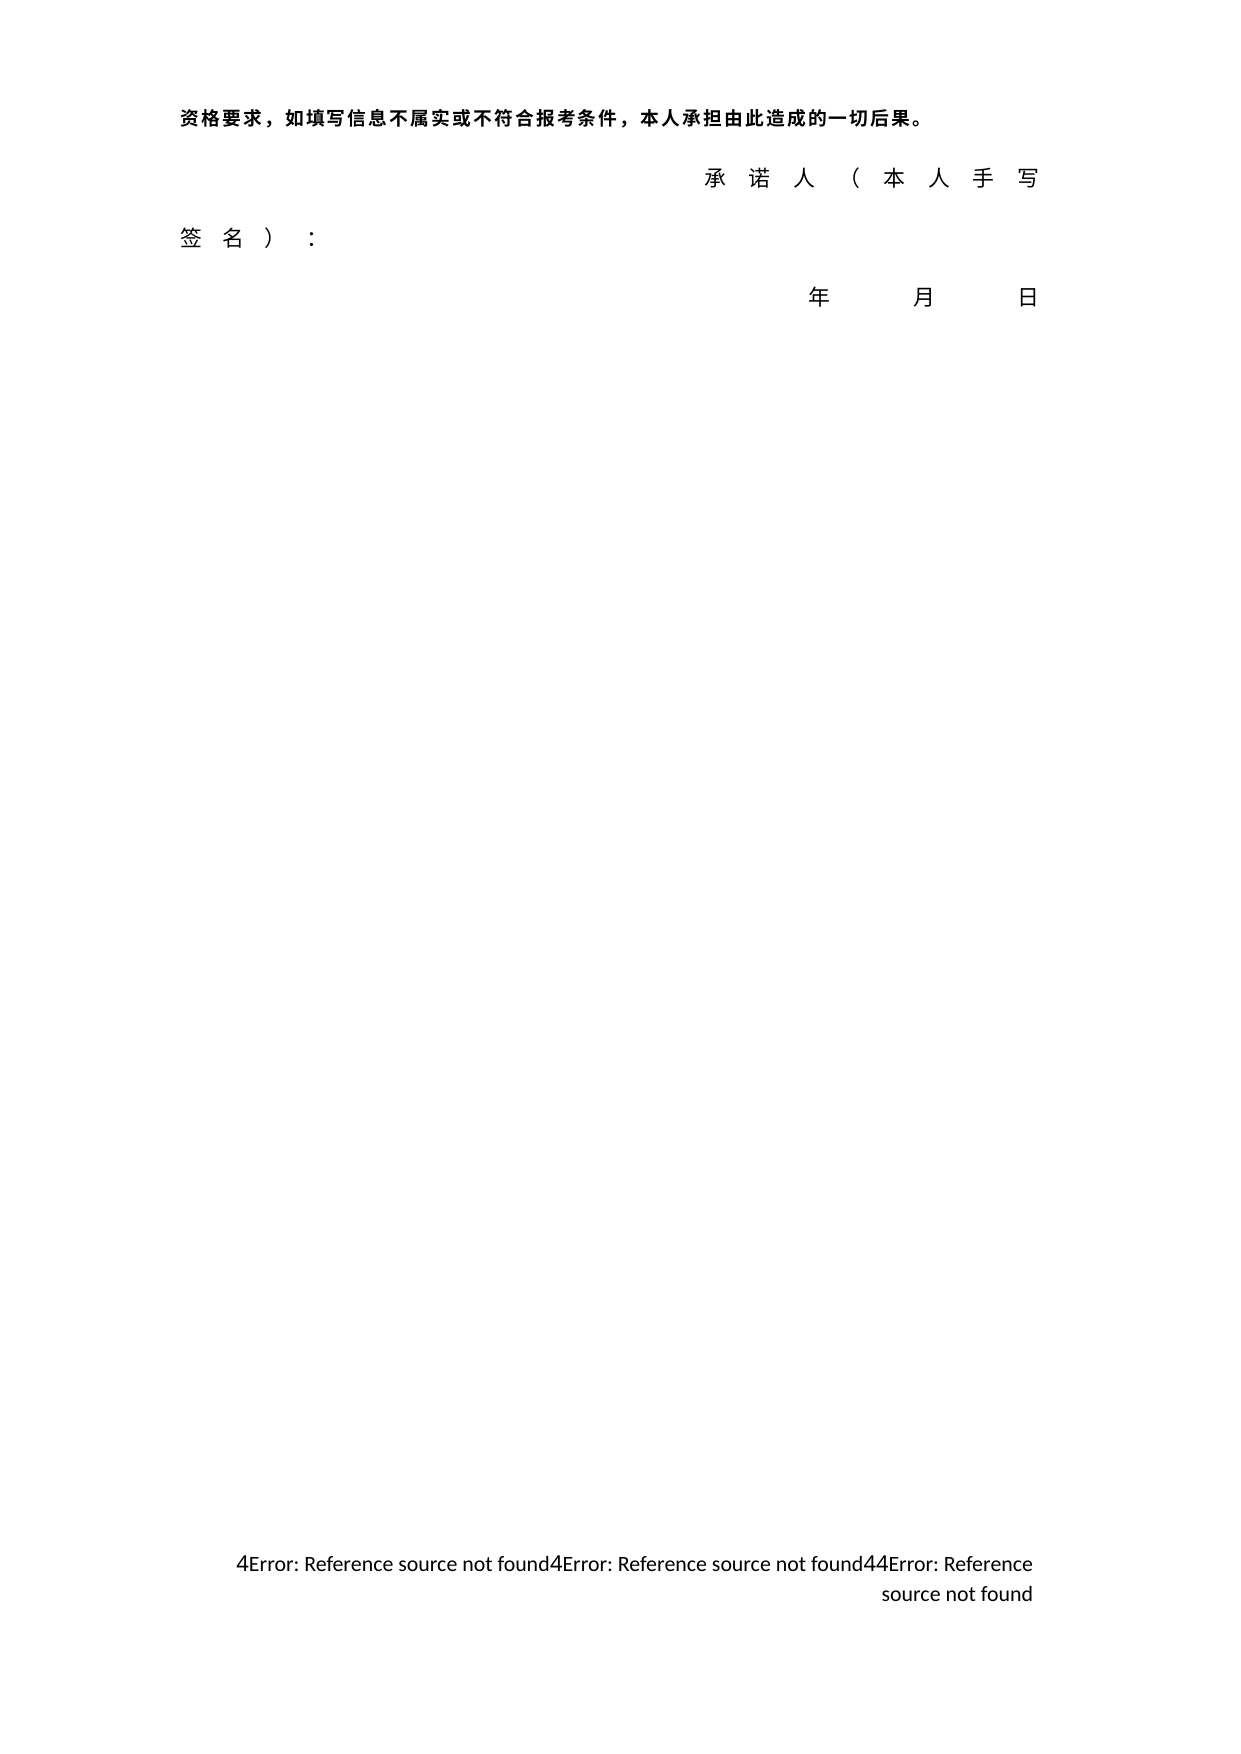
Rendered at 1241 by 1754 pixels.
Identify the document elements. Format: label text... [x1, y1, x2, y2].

text 年 月 日 [180, 266, 1060, 326]
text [180, 87, 1060, 147]
text 承诺人（本人手写签名）： [180, 147, 1060, 266]
